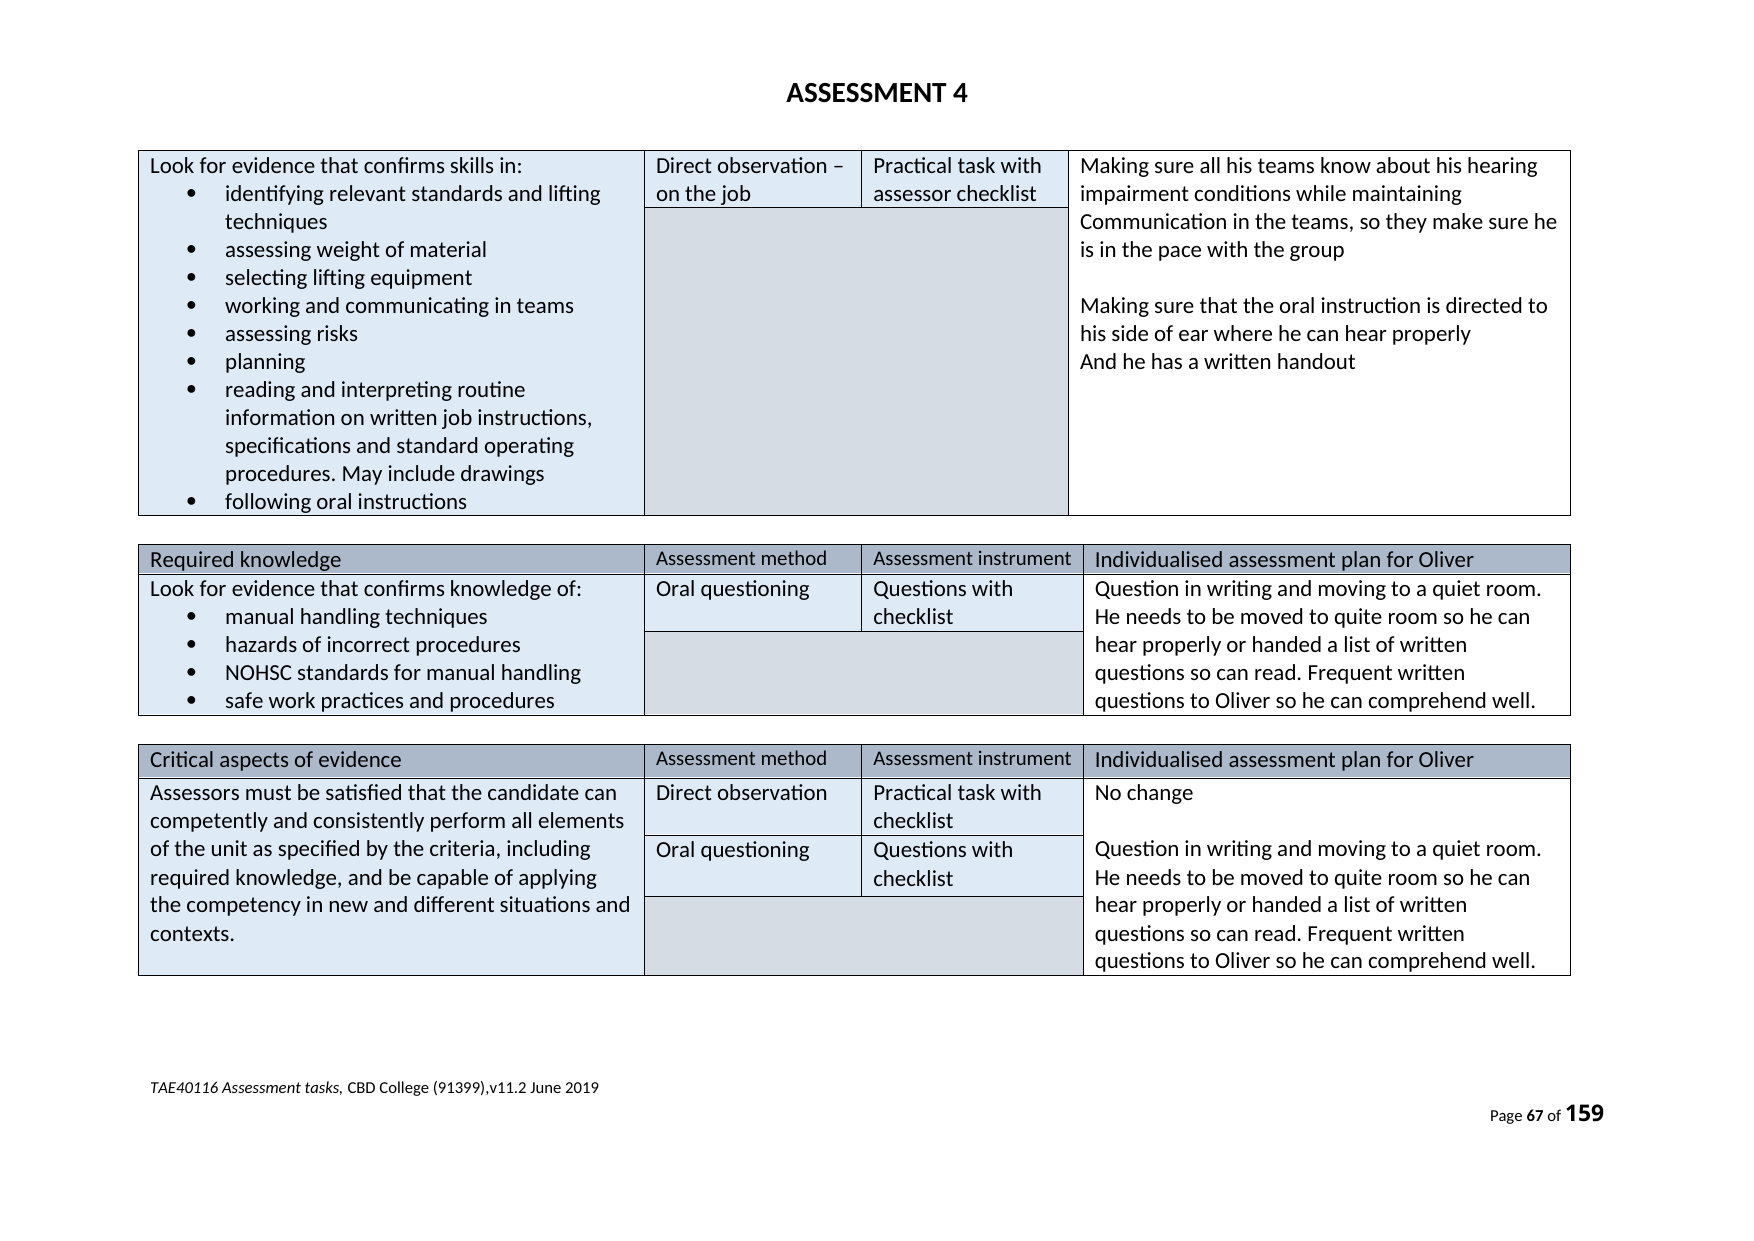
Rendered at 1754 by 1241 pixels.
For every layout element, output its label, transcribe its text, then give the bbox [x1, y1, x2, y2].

table_header Individualised assessment plan for Oliver [1084, 545, 1570, 573]
table_header Assessment method [645, 745, 861, 777]
table_cell Question in writing and moving to a quiet room. He needs to be moved to quite room so he can hear properly or handed a list of written questions so can read. Frequent written questions to Oliver so he can comprehend well. [1084, 575, 1570, 714]
table_cell Oral questioning [645, 836, 861, 896]
table_cell [645, 632, 1083, 714]
table_header Critical aspects of evidence [139, 745, 644, 777]
table_header Assessment instrument [862, 545, 1083, 573]
table_cell Practical task with assessor checklist [862, 151, 1068, 207]
table_cell [645, 897, 1083, 975]
table_cell No change Question in writing and moving to a quiet room. He needs to be moved to quite room so he can hear properly or handed a list of written questions so can read. Frequent written questions to Oliver so he can comprehend well. [1084, 779, 1570, 975]
table_header Individualised assessment plan for Oliver [1084, 745, 1570, 777]
table_cell Questions with checklist [862, 575, 1083, 631]
table_cell Look for evidence that confirms skills in: identifying relevant standards and lifting techniques assessing weight of material selecting lifting equipment working and communicating in teams assessing risks planning reading and interpreting routine information on written job instructions, specifications and standard operating procedures. May include drawings following oral instructions [139, 151, 644, 515]
table_header Required knowledge [139, 545, 644, 573]
table_cell Oral questioning [645, 575, 861, 631]
table_cell Questions with checklist [862, 836, 1083, 896]
table_cell Direct observation [645, 779, 861, 834]
table_cell Look for evidence that confirms knowledge of: manual handling techniques hazards of incorrect procedures NOHSC standards for manual handling safe work practices and procedures [139, 575, 644, 714]
table_header Assessment instrument [862, 745, 1083, 777]
table_cell Assessors must be satisfied that the candidate can competently and consistently perform all elements of the unit as specified by the criteria, including required knowledge, and be capable of applying the competency in new and different situations and contexts. [139, 779, 644, 975]
table_cell Making sure all his teams know about his hearing impairment conditions while maintaining Communication in the teams, so they make sure he is in the pace with the group Making sure that the oral instruction is directed to his side of ear where he can hear properly And he has a written handout [1069, 151, 1570, 515]
table_header Assessment method [645, 545, 861, 573]
table_cell Direct observation – on the job [645, 151, 861, 207]
table_cell [645, 208, 1068, 515]
table_cell Practical task with checklist [862, 779, 1083, 834]
